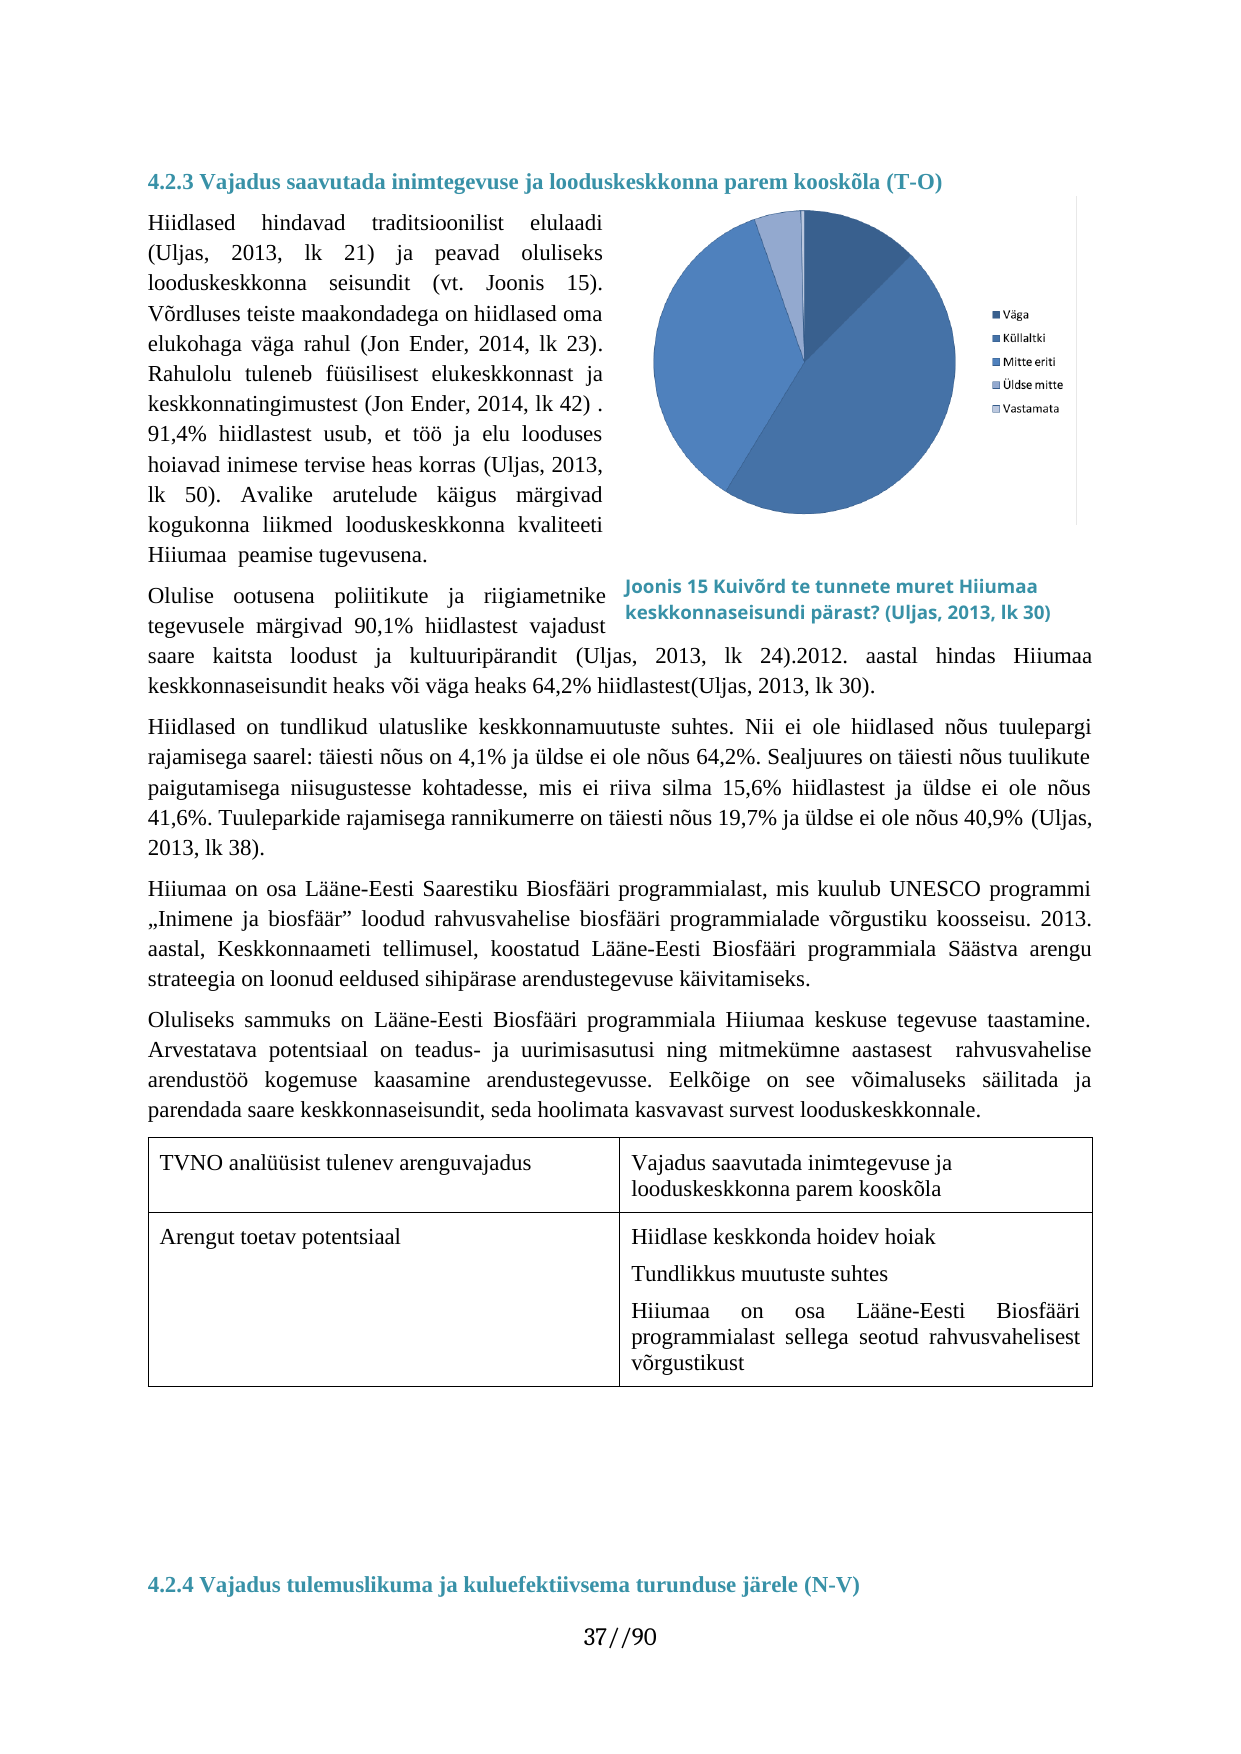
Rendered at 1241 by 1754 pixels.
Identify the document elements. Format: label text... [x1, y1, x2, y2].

subtitle Vajadus saavutada inimtegevuse ja looduskeskkonna parem kooskõla (T-O) [148, 168, 1093, 195]
text Hiiumaa on osa Lääne-Eesti Saarestiku Biosfääri programmialast, mis kuulub UNESCO programmi „Inimene ja biosfäär” loodud rahvusvahelise biosfääri programmialade võrgustiku koosseisu. 2013. aastal, Keskkonnaameti tellimusel, koostatud Lääne-Eesti Biosfääri programmiala Säästva arengu strateegia on loonud eeldused sihipärase arendustegevuse käivitamiseks. [148, 875, 1093, 992]
table_header TVNO analüüsist tulenev arenguvajadus [149, 1138, 619, 1212]
text Hiidlased on tundlikud ulatuslike keskkonnamuutuste suhtes. Nii ei ole hiidlased nõus tuulepargi rajamisega saarel: täiesti nõus on 4,1% ja üldse ei ole nõus 64,2%. Sealjuures on täiesti nõus tuulikute paigutamisega niisugustesse kohtadesse, mis ei riiva silma 15,6% hiidlastest ja üldse ei ole nõus 41,6%. Tuuleparkide rajamisega rannikumerre on täiesti nõus 19,7% ja üldse ei ole nõus 40,9% . [148, 713, 1093, 860]
text Oluliseks sammuks on Lääne-Eesti Biosfääri programmiala Hiiumaa keskuse tegevuse taastamine. Arvestatava potentsiaal on teadus- ja uurimisasutusi ning mitmekümne aastasest rahvusvahelise arendustöö kogemuse kaasamine arendustegevusse. Eelkõige on see võimaluseks säilitada ja parendada saare keskkonnaseisundit, seda hoolimata kasvavast survest looduskeskkonnale. [148, 1006, 1093, 1123]
table_header Vajadus saavutada inimtegevuse ja looduskeskkonna parem kooskõla [620, 1138, 1092, 1212]
picture [621, 196, 1077, 525]
table_cell Hiidlase keskkonda hoidev hoiak Tundlikkus muutuste suhtes Hiiumaa on osa Lääne-Eesti Biosfääri programmialast sellega seotud rahvusvahelisest võrgustikust [620, 1213, 1092, 1386]
subtitle Vajadus tulemuslikuma ja kuluefektiivsema turunduse järele (N-V) [148, 1571, 1093, 1597]
table_cell Arengut toetav potentsiaal [149, 1213, 619, 1386]
text Olulise ootusena poliitikute ja riigiametnike tegevusele märgivad 90,1% hiidlastest vajadust saare kaitsta loodust ja kultuuripärandit .2012. aastal hindas Hiiumaa keskkonnaseisundit heaks või väga heaks 64,2% hiidlastest. [148, 582, 1093, 699]
